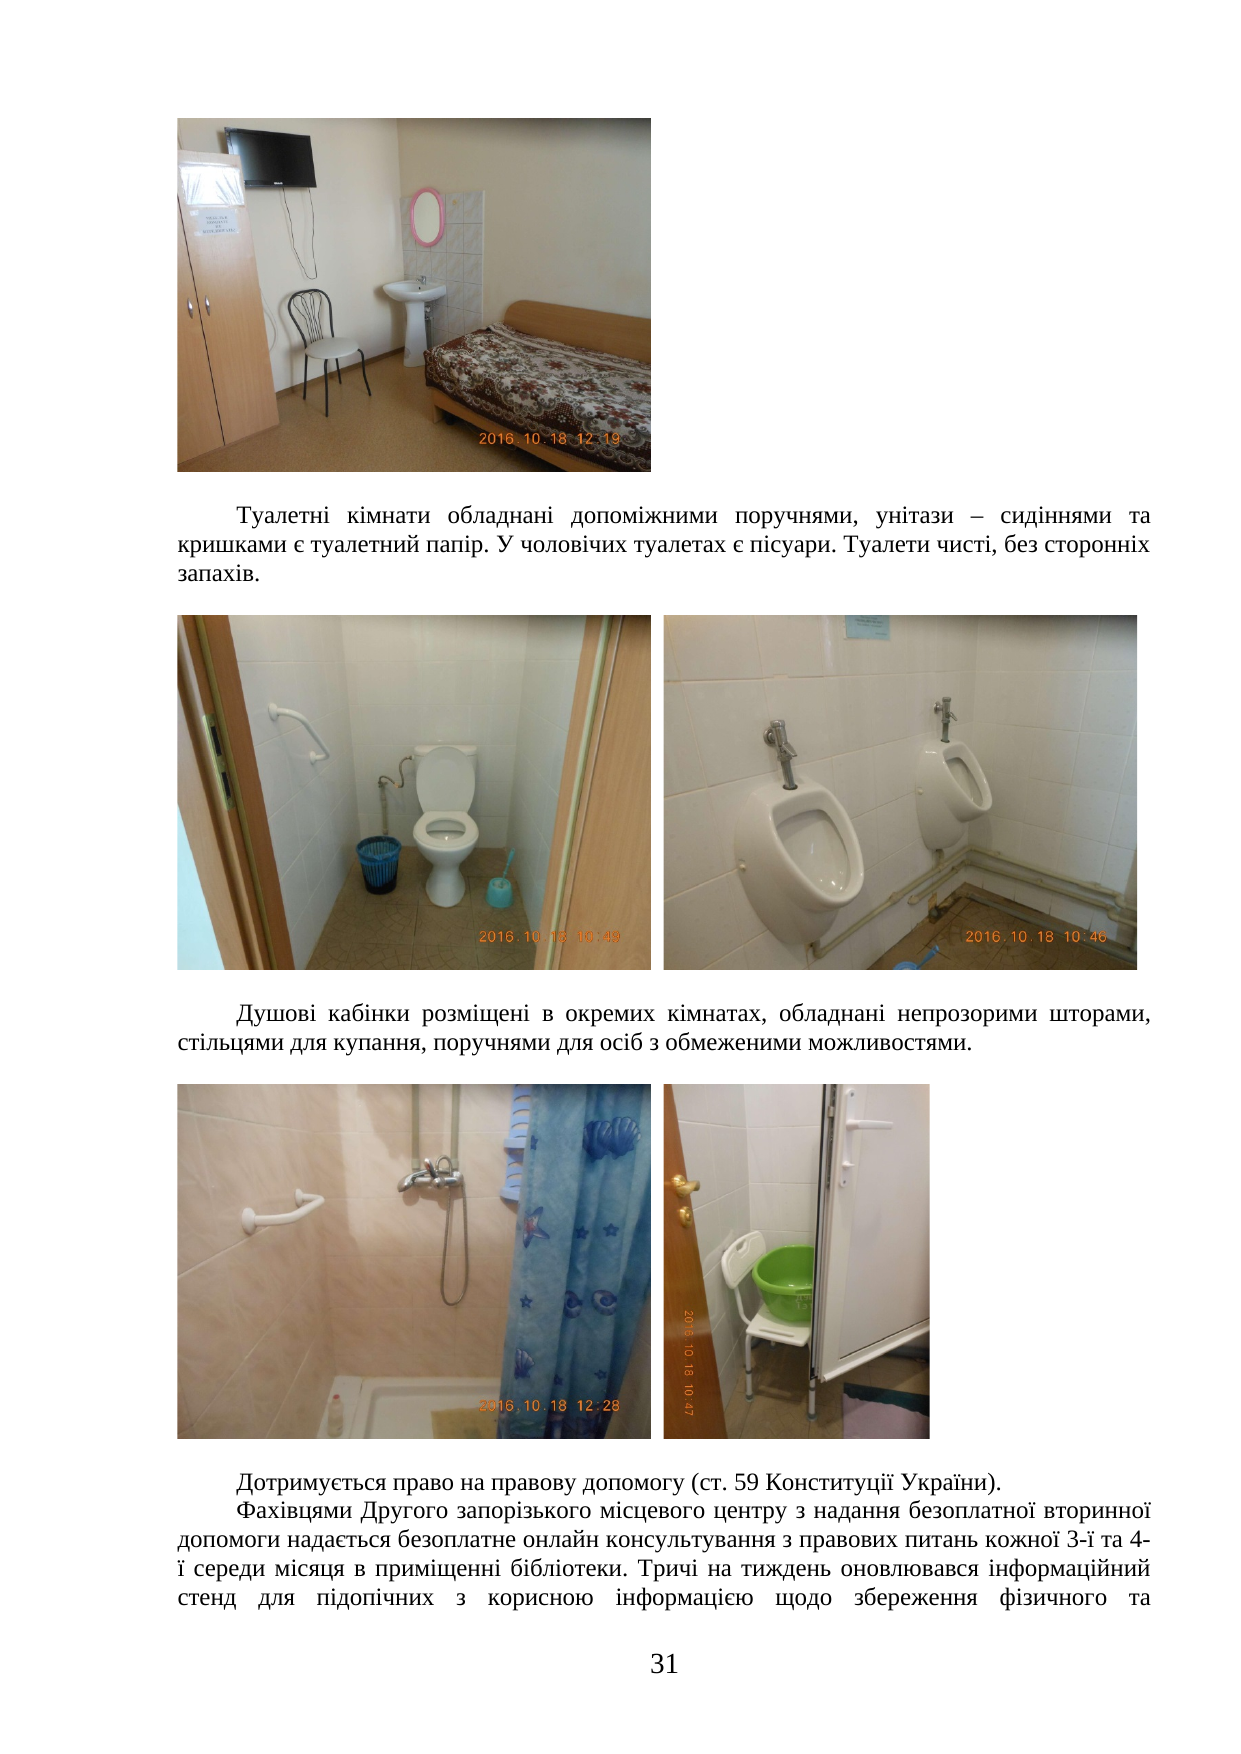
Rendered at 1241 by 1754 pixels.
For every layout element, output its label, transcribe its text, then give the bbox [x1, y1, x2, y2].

picture [177, 1084, 651, 1439]
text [177, 1496, 1152, 1611]
picture [177, 118, 651, 472]
text Туалетні кімнати обладнані допоміжними поручнями, унітази – сидіннями та кришками є туалетний папір. У чоловічих туалетах є пісуари. Туалети чисті, без сторонніх запахів. [177, 501, 1152, 587]
text Душові кабінки розміщені в окремих кімнатах, обладнані непрозорими шторами, стільцями для купання, поручнями для осіб з обмеженими можливостями. [177, 998, 1152, 1056]
picture [663, 615, 1138, 970]
text Дотримується право на правову допомогу (ст. 59 Конституції України). [177, 1467, 1152, 1496]
picture [663, 1084, 930, 1439]
picture [177, 615, 651, 970]
